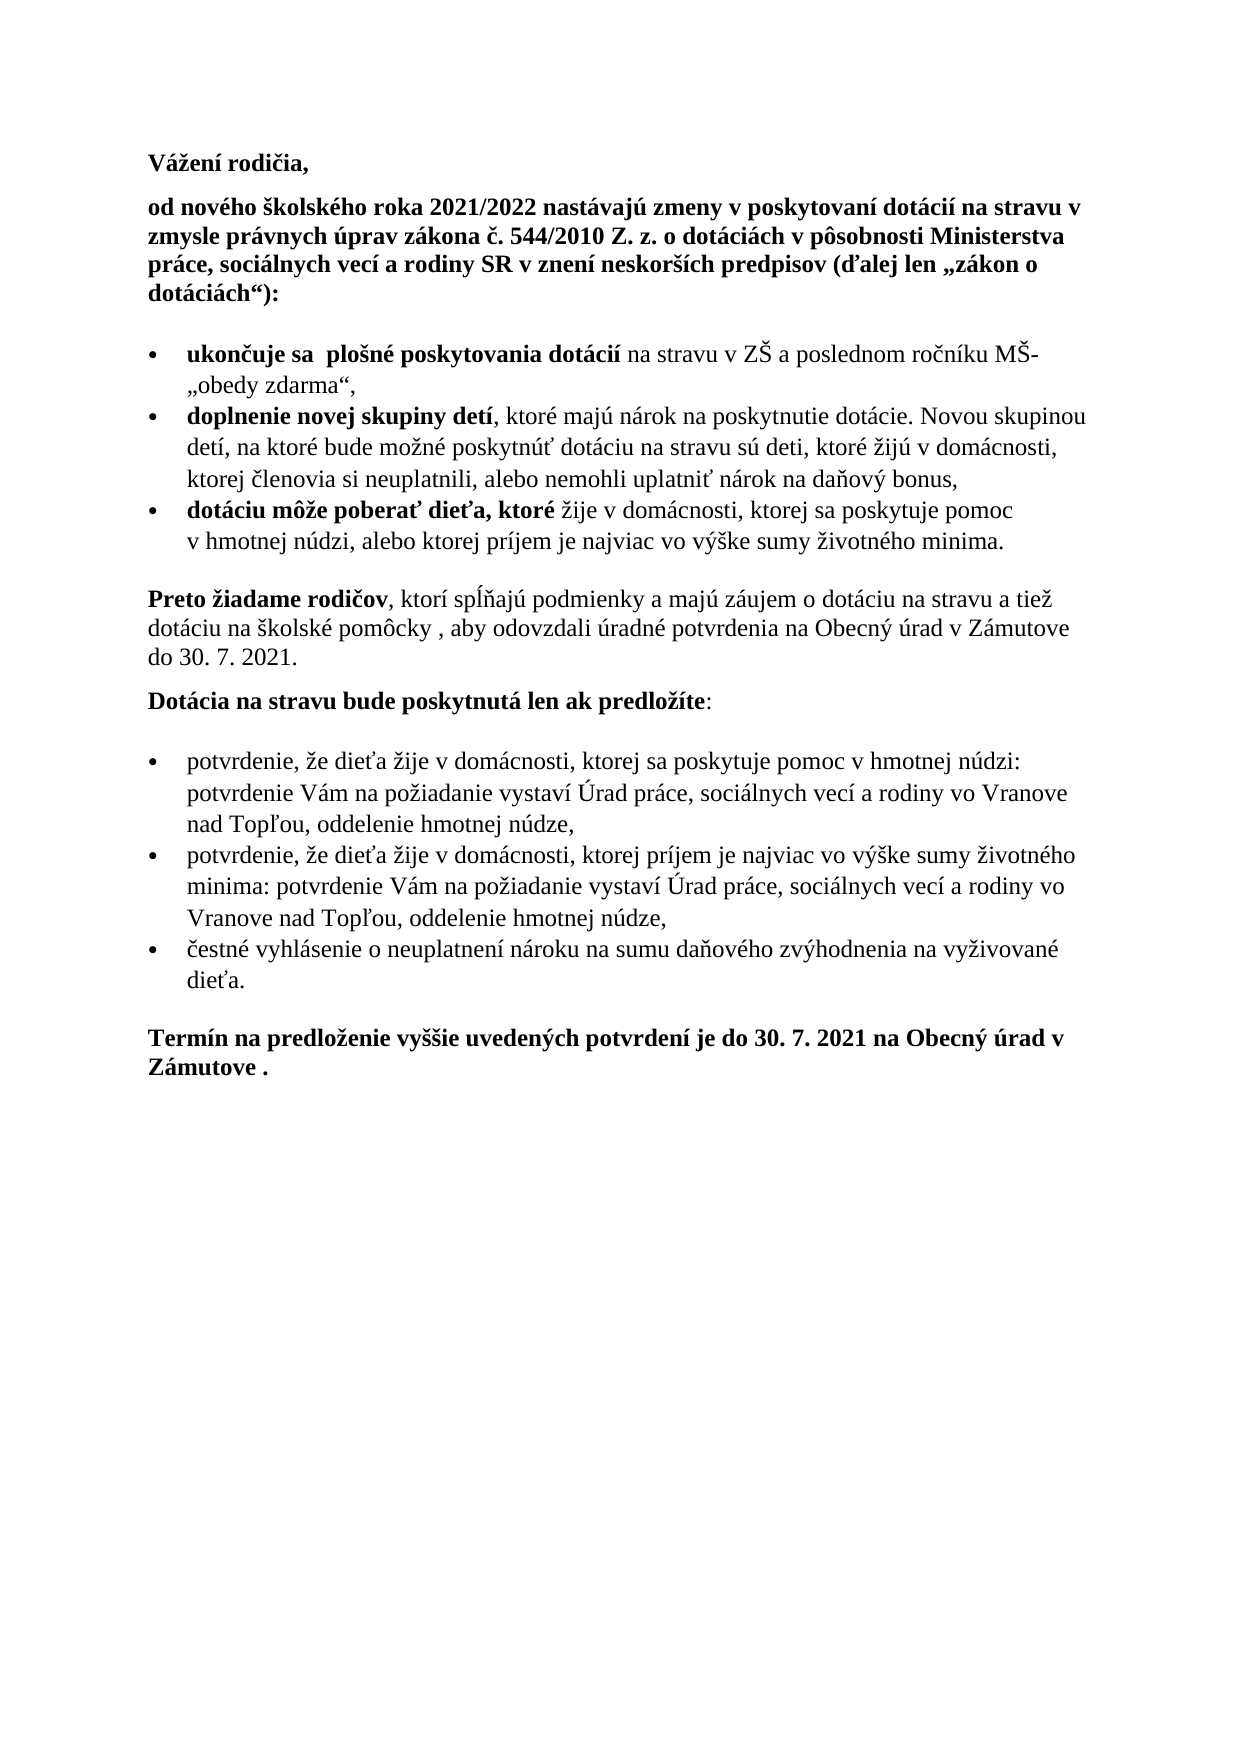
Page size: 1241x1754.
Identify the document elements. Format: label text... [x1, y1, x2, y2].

list ukončuje sa plošné poskytovania dotácií na stravu v ZŠ a poslednom ročníku MŠ- „obedy zdarma“, [149, 336, 1093, 399]
text Vážení rodičia, [148, 148, 1093, 176]
text Termín na predloženie vyššie uvedených potvrdení je do 30. 7. 2021 na Obecný úrad v Zámutove . [148, 1023, 1093, 1081]
text Preto žiadame rodičov, ktorí spĺňajú podmienky a majú záujem o dotáciu na stravu a tiež dotáciu na školské pomôcky , aby odovzdali úradné potvrdenia na Obecný úrad v Zámutove do 30. 7. 2021. [148, 584, 1093, 670]
text Dotácia na stravu bude poskytnutá len ak predložíte: [148, 686, 1093, 715]
text od nového školského roka 2021/2022 nastávajú zmeny v poskytovaní dotácií na stravu v zmysle právnych úprav zákona č. 544/2010 Z. z. o dotáciách v pôsobnosti Ministerstva práce, sociálnych vecí a rodiny SR v znení neskorších predpisov (ďalej len „zákon o dotáciách“): [148, 192, 1093, 307]
list dotáciu môže poberať dieťa, ktoré žije v domácnosti, ktorej sa poskytuje pomoc v hmotnej núdzi, alebo ktorej príjem je najviac vo výške sumy životného minima. [149, 492, 1093, 555]
list doplnenie novej skupiny detí, ktoré majú nárok na poskytnutie dotácie. Novou skupinou detí, na ktoré bude možné poskytnúť dotáciu na stravu sú deti, ktoré žijú v domácnosti, ktorej členovia si neuplatnili, alebo nemohli uplatniť nárok na daňový bonus, [149, 399, 1093, 492]
list čestné vyhlásenie o neuplatnení nároku na sumu daňového zvýhodnenia na vyživované dieťa. [149, 931, 1093, 994]
list potvrdenie, že dieťa žije v domácnosti, ktorej príjem je najviac vo výške sumy životného minima: potvrdenie Vám na požiadanie vystaví Úrad práce, sociálnych vecí a rodiny vo Vranove nad Topľou, oddelenie hmotnej núdze, [149, 838, 1093, 931]
list potvrdenie, že dieťa žije v domácnosti, ktorej sa poskytuje pomoc v hmotnej núdzi: potvrdenie Vám na požiadanie vystaví Úrad práce, sociálnych vecí a rodiny vo Vranove nad Topľou, oddelenie hmotnej núdze, [149, 744, 1093, 838]
